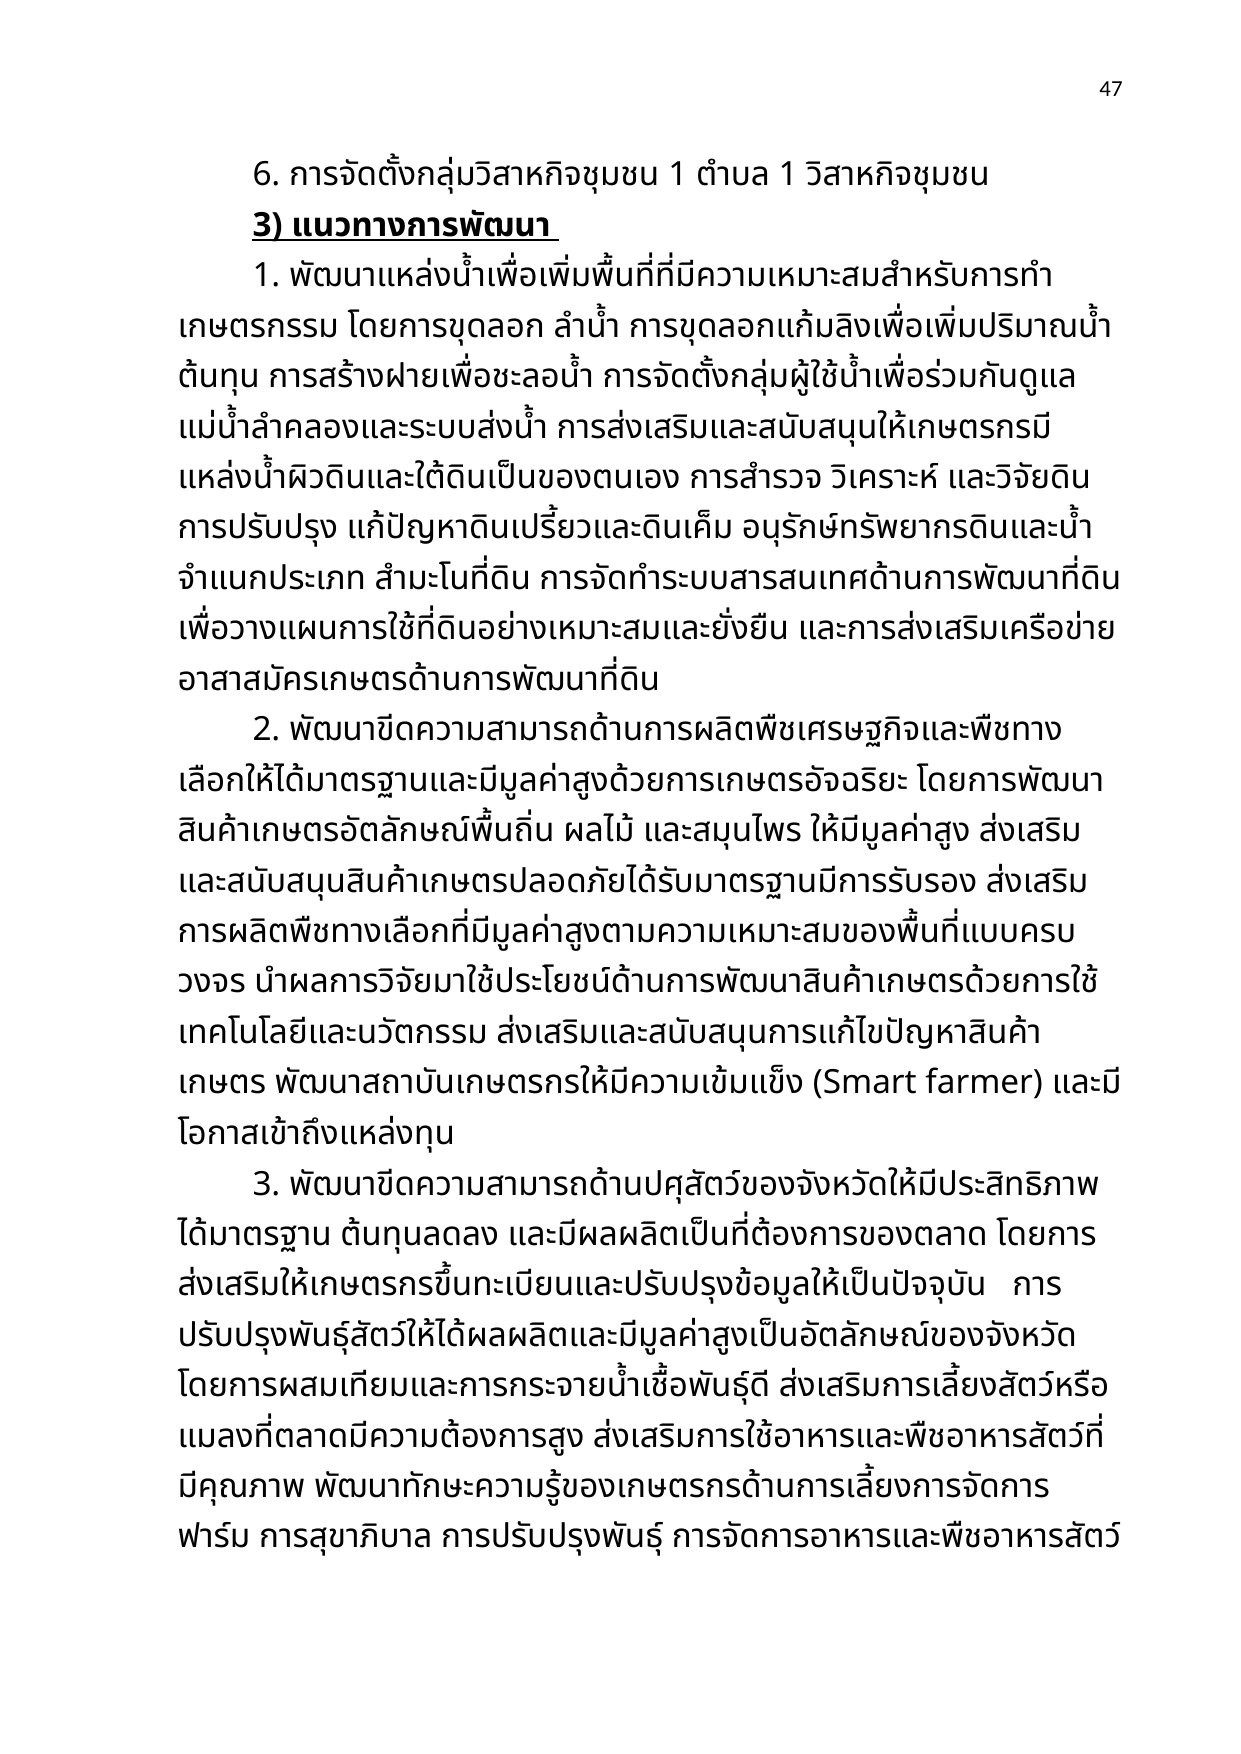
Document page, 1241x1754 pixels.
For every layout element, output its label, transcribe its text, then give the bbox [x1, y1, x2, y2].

text 3) แนวทางการพัฒนา [177, 201, 1122, 251]
text 2. พัฒนาขีดความสามารถด้านการผลิตพืชเศรษฐกิจและพืชทางเลือกให้ได้มาตรฐานและมีมูลค่าสูงด้วยการเกษตรอัจฉริยะ โดยการพัฒนาสินค้าเกษตรอัตลักษณ์พื้นถิ่น ผลไม้ และสมุนไพร ให้มีมูลค่าสูง ส่งเสริมและสนับสนุนสินค้าเกษตรปลอดภัยได้รับมาตรฐานมีการรับรอง ส่งเสริมการผลิตพืชทางเลือกที่มีมูลค่าสูงตามความเหมาะสมของพื้นที่แบบครบวงจร นำผลการวิจัยมาใช้ประโยชน์ด้านการพัฒนาสินค้าเกษตรด้วยการใช้เทคโนโลยีและนวัตกรรม ส่งเสริมและสนับสนุนการแก้ไขปัญหาสินค้าเกษตร พัฒนาสถาบันเกษตรกรให้มีความเข้มแข็ง (Smart farmer) และมีโอกาสเข้าถึงแหล่งทุน [177, 705, 1122, 1159]
text 6. การจัดตั้งกลุ่มวิสาหกิจชุมชน 1 ตำบล 1 วิสาหกิจชุมชน [177, 150, 1122, 201]
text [177, 1159, 1122, 1563]
text 1. พัฒนาแหล่งน้ำเพื่อเพิ่มพื้นที่ที่มีความเหมาะสมสำหรับการทำเกษตรกรรม โดยการขุดลอก ลำน้ำ การขุดลอกแก้มลิงเพื่อเพิ่มปริมาณน้ำต้นทุน การสร้างฝายเพื่อชะลอน้ำ การจัดตั้งกลุ่มผู้ใช้น้ำเพื่อร่วมกันดูแลแม่น้ำลำคลองและระบบส่งน้ำ การส่งเสริมและสนับสนุนให้เกษตรกรมีแหล่งน้ำผิวดินและใต้ดินเป็นของตนเอง การสำรวจ วิเคราะห์ และวิจัยดิน การปรับปรุง แก้ปัญหาดินเปรี้ยวและดินเค็ม อนุรักษ์ทรัพยากรดินและน้ำ จำแนกประเภท สำมะโนที่ดิน การจัดทำระบบสารสนเทศด้านการพัฒนาที่ดิน เพื่อวางแผนการใช้ที่ดินอย่างเหมาะสมและยั่งยืน และการส่งเสริมเครือข่ายอาสาสมัครเกษตรด้านการพัฒนาที่ดิน [177, 251, 1122, 705]
